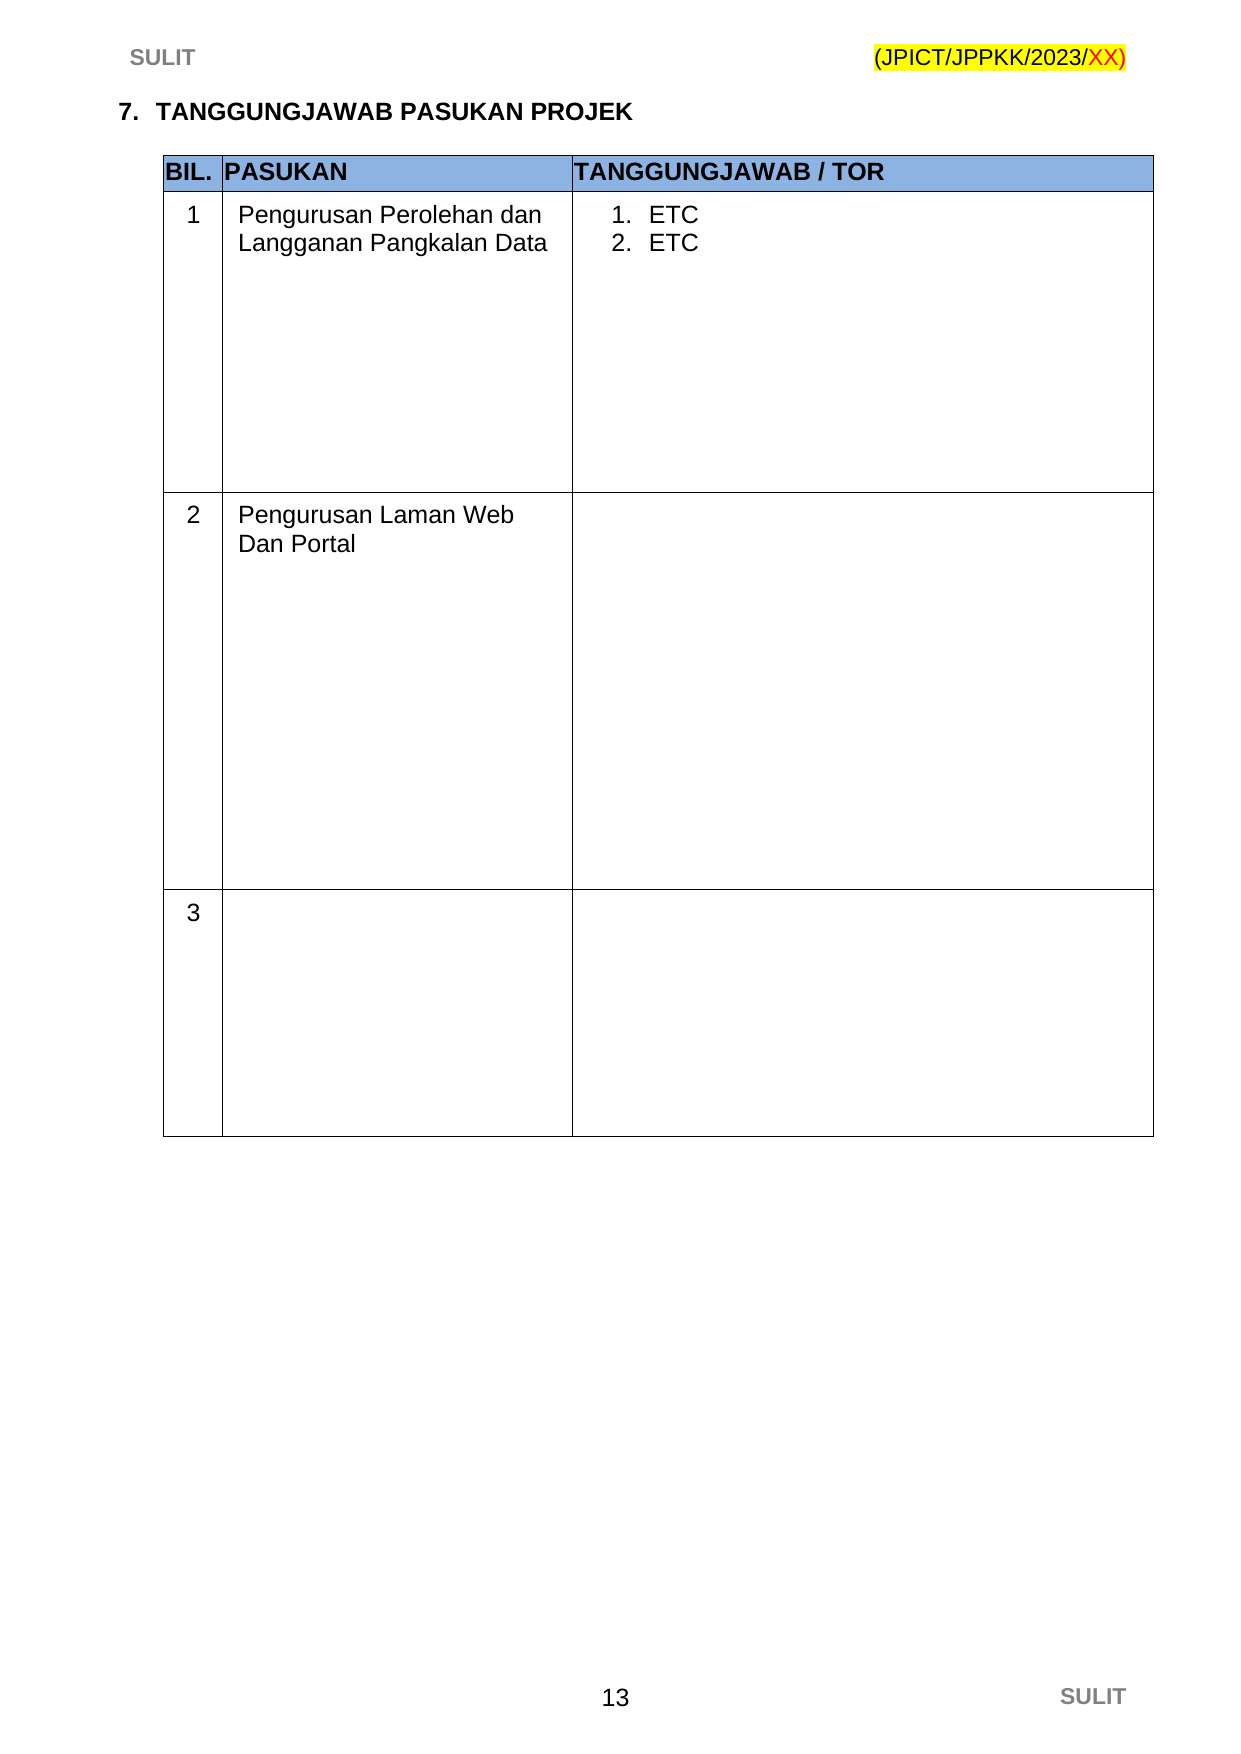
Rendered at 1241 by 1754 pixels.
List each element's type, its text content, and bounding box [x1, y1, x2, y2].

table_cell Pengurusan Laman Web Dan Portal [223, 493, 572, 889]
table_cell [223, 890, 572, 1136]
table_header PASUKAN [223, 156, 572, 191]
table_header BIL. [164, 156, 222, 191]
table_cell 3 [164, 890, 222, 1136]
table_cell 1 [164, 192, 222, 492]
table_header TANGGUNGJAWAB / TOR [573, 156, 1153, 191]
subtitle TANGGUNGJAWAB PASUKAN PROJEK [118, 97, 1152, 126]
table_cell 2 [164, 493, 222, 889]
table_cell ETC ETC [573, 192, 1153, 492]
table_cell [573, 493, 1153, 889]
table_cell Pengurusan Perolehan dan Langganan Pangkalan Data [223, 192, 572, 492]
table_cell [573, 890, 1153, 1136]
